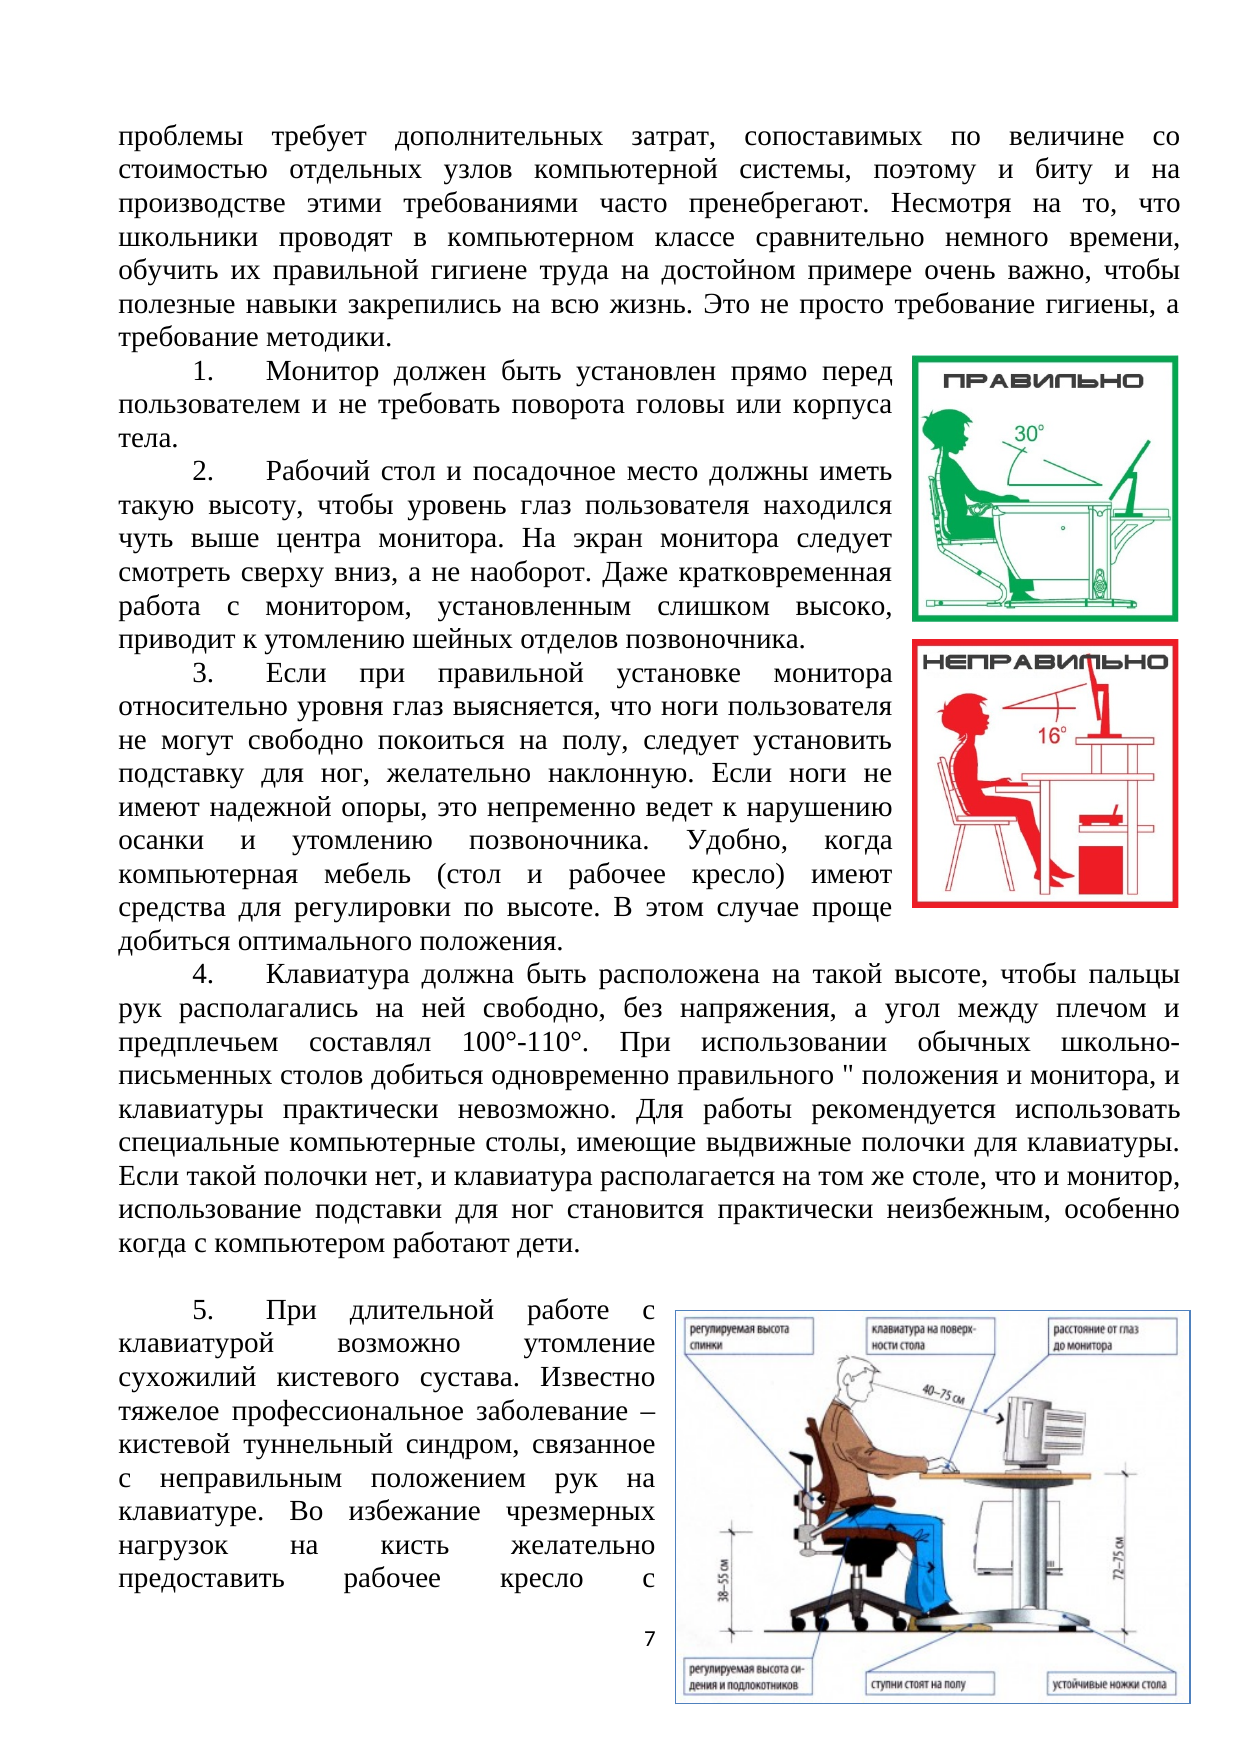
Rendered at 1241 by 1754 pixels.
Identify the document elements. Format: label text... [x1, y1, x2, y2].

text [118, 118, 1181, 353]
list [118, 1292, 1181, 1704]
list Монитор должен быть установлен прямо перед пользователем и не требовать поворота головы или корпуса тела. [118, 353, 1181, 453]
picture [912, 355, 1179, 622]
picture [676, 1311, 1189, 1703]
picture [912, 639, 1179, 908]
list Рабочий стол и посадочное место должны иметь такую высоту, чтобы уровень глаз пользователя находился чуть выше центра монитора. На экран монитора следует смотреть сверху вниз, а не наоборот. Даже кратковременная работа с монитором, установленным слишком высоко, приводит к утомлению шейных отделов позвоночника. [118, 453, 1181, 655]
list Клавиатура должна быть расположена на такой высоте, чтобы пальцы рук располагались на ней свободно, без напряжения, а угол между плечом и предплечьем составлял 100°-110°. При использовании обычных школьно-письменных столов добиться одновременно правильного " положения и монитора, и клавиатуры практически невозможно. Для работы рекомендуется использовать специальные компьютерные столы, имеющие выдвижные полочки для клавиатуры. Если такой полочки нет, и клавиатура располагается на том же столе, что и монитор, использование подставки для ног становится практически неизбежным, особенно когда с компьютером работают дети. [118, 957, 1181, 1258]
list Если при правильной установке монитора относительно уровня глаз выясняется, что ноги пользователя не могут свободно покоиться на полу, следует установить подставку для ног, желательно наклонную. Если ноги не имеют надежной опоры, это непременно ведет к нарушению осанки и утомлению позвоночника. Удобно, когда компьютерная мебель (стол и рабочее кресло) имеют средства для регулировки по высоте. В этом случае проще добиться оптимального положения. [118, 655, 1181, 957]
